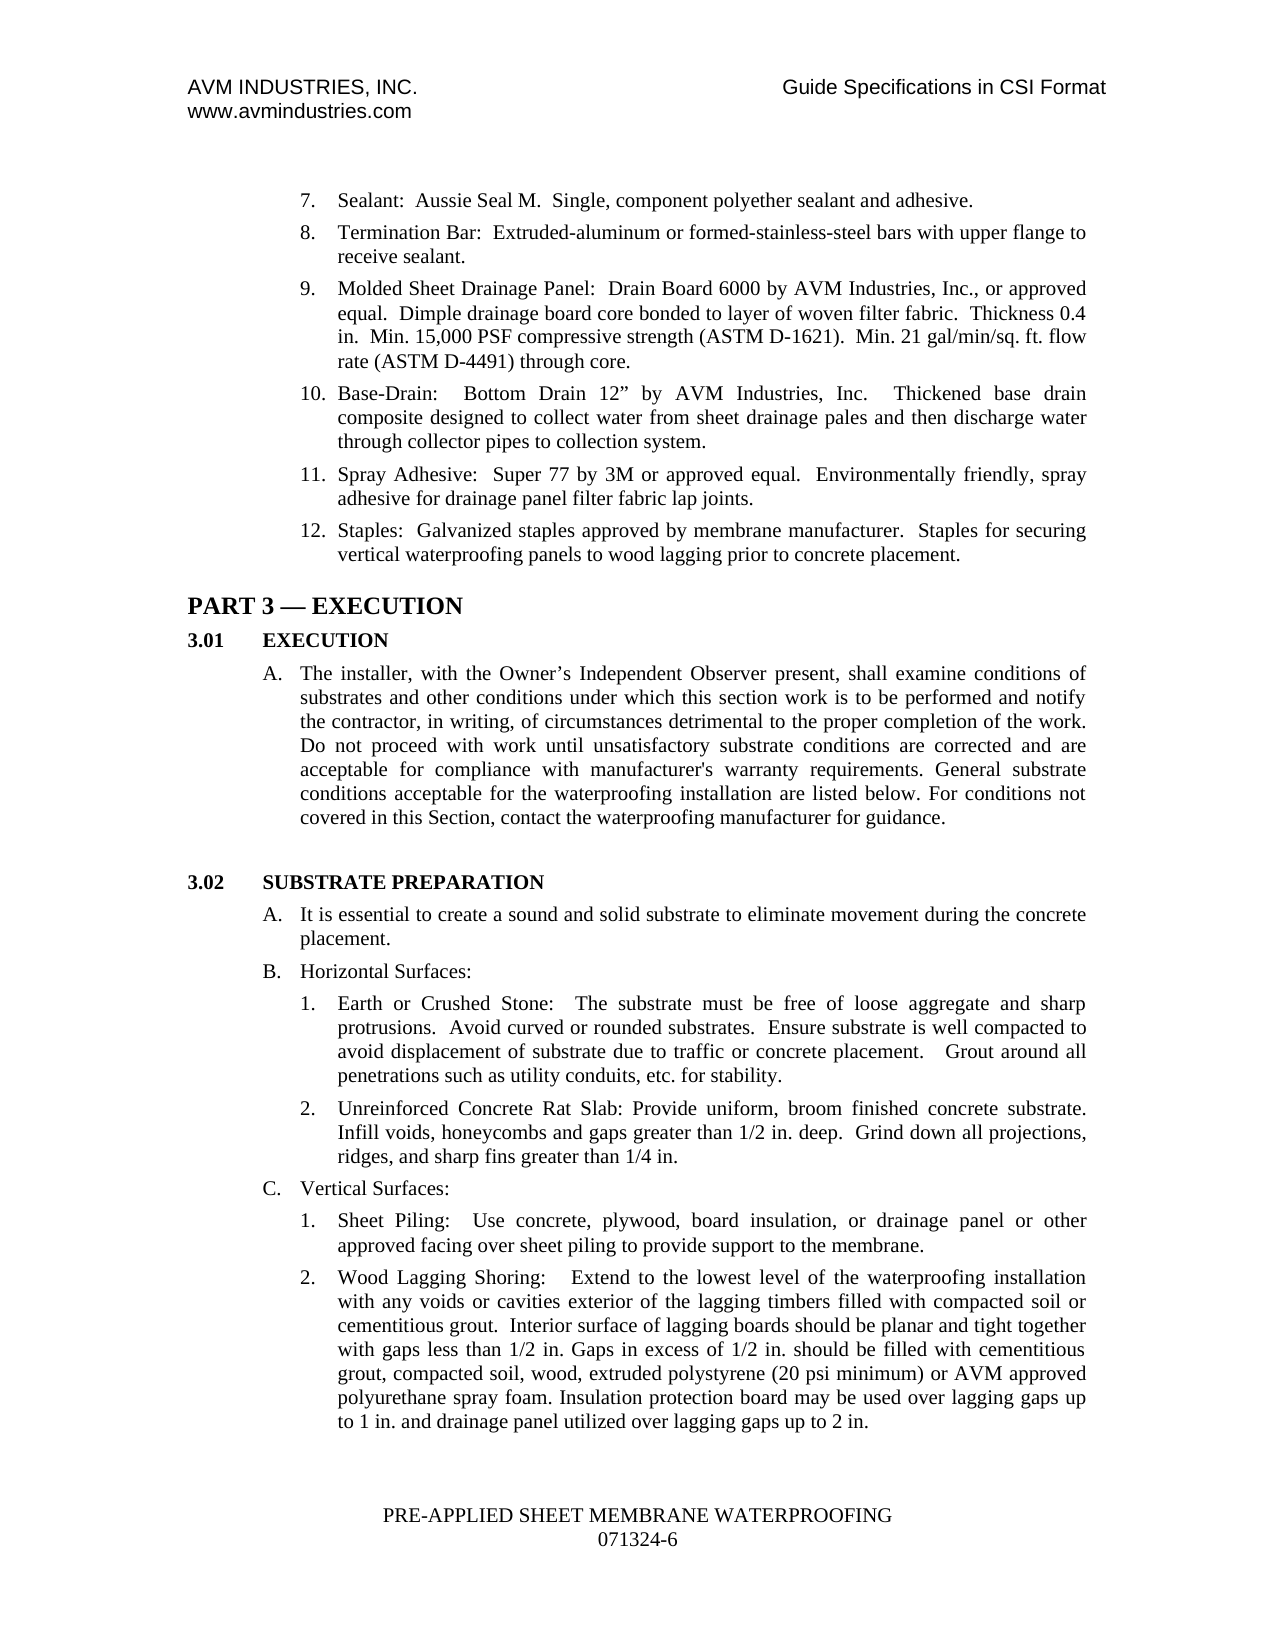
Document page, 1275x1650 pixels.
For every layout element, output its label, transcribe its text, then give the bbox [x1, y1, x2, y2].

text PART 3 — EXECUTION [187, 591, 1087, 620]
list Unreinforced Concrete Rat Slab: Provide uniform, broom finished concrete substrate. Infill voids, honeycombs and gaps greater than 1/2 in. deep. Grind down all projections, ridges, and sharp fins greater than 1/4 in. [300, 1096, 1087, 1168]
list Spray Adhesive: Super 77 by 3M or approved equal. Environmentally friendly, spray adhesive for drainage panel filter fabric lap joints. [300, 461, 1087, 509]
text 3.02 SUBSTRATE PREPARATION [187, 870, 1087, 894]
list Termination Bar: Extruded-aluminum or formed-stainless-steel bars with upper flange to receive sealant. [300, 220, 1087, 268]
list Base-Drain: Bottom Drain 12” by AVM Industries, Inc. Thickened base drain composite designed to collect water from sheet drainage pales and then discharge water through collector pipes to collection system. [300, 381, 1087, 453]
list Vertical Surfaces: [262, 1176, 1087, 1200]
list It is essential to create a sound and solid substrate to eliminate movement during the concrete placement. [262, 902, 1087, 950]
list Horizontal Surfaces: [262, 958, 1087, 983]
list Wood Lagging Shoring: Extend to the lowest level of the waterproofing installation with any voids or cavities exterior of the lagging timbers filled with compacted soil or cementitious grout. Interior surface of lagging boards should be planar and tight together with gaps less than 1/2 in. Gaps in excess of 1/2 in. should be filled with cementitious grout, compacted soil, wood, extruded polystyrene (20 psi minimum) or AVM approved polyurethane spray foam. Insulation protection board may be used over lagging gaps up to 1 in. and drainage panel utilized over lagging gaps up to 2 in. [300, 1265, 1087, 1433]
list The installer, with the Owner’s Independent Observer present, shall examine conditions of substrates and other conditions under which this section work is to be performed and notify the contractor, in writing, of circumstances detrimental to the proper completion of the work. Do not proceed with work until unsatisfactory substrate conditions are corrected and are acceptable for compliance with manufacturer's warranty requirements. General substrate conditions acceptable for the waterproofing installation are listed below. For conditions not covered in this Section, contact the waterproofing manufacturer for guidance. [262, 661, 1087, 829]
list Sealant: Aussie Seal M. Single, component polyether sealant and adhesive. [300, 187, 1087, 212]
list Sheet Piling: Use concrete, plywood, board insulation, or drainage panel or other approved facing over sheet piling to provide support to the membrane. [300, 1208, 1087, 1257]
list Earth or Crushed Stone: The substrate must be free of loose aggregate and sharp protrusions. Avoid curved or rounded substrates. Ensure substrate is well compacted to avoid displacement of substrate due to traffic or concrete placement. Grout around all penetrations such as utility conduits, etc. for stability. [300, 991, 1087, 1087]
list Molded Sheet Drainage Panel: Drain Board 6000 by AVM Industries, Inc., or approved equal. Dimple drainage board core bonded to layer of woven filter fabric. Thickness 0.4 in. Min. 15,000 PSF compressive strength (ASTM D-1621). Min. 21 gal/min/sq. ft. flow rate (ASTM D-4491) through core. [300, 276, 1087, 373]
text 3.01 EXECUTION [187, 628, 1087, 652]
list Staples: Galvanized staples approved by membrane manufacturer. Staples for securing vertical waterproofing panels to wood lagging prior to concrete placement. [300, 518, 1087, 566]
